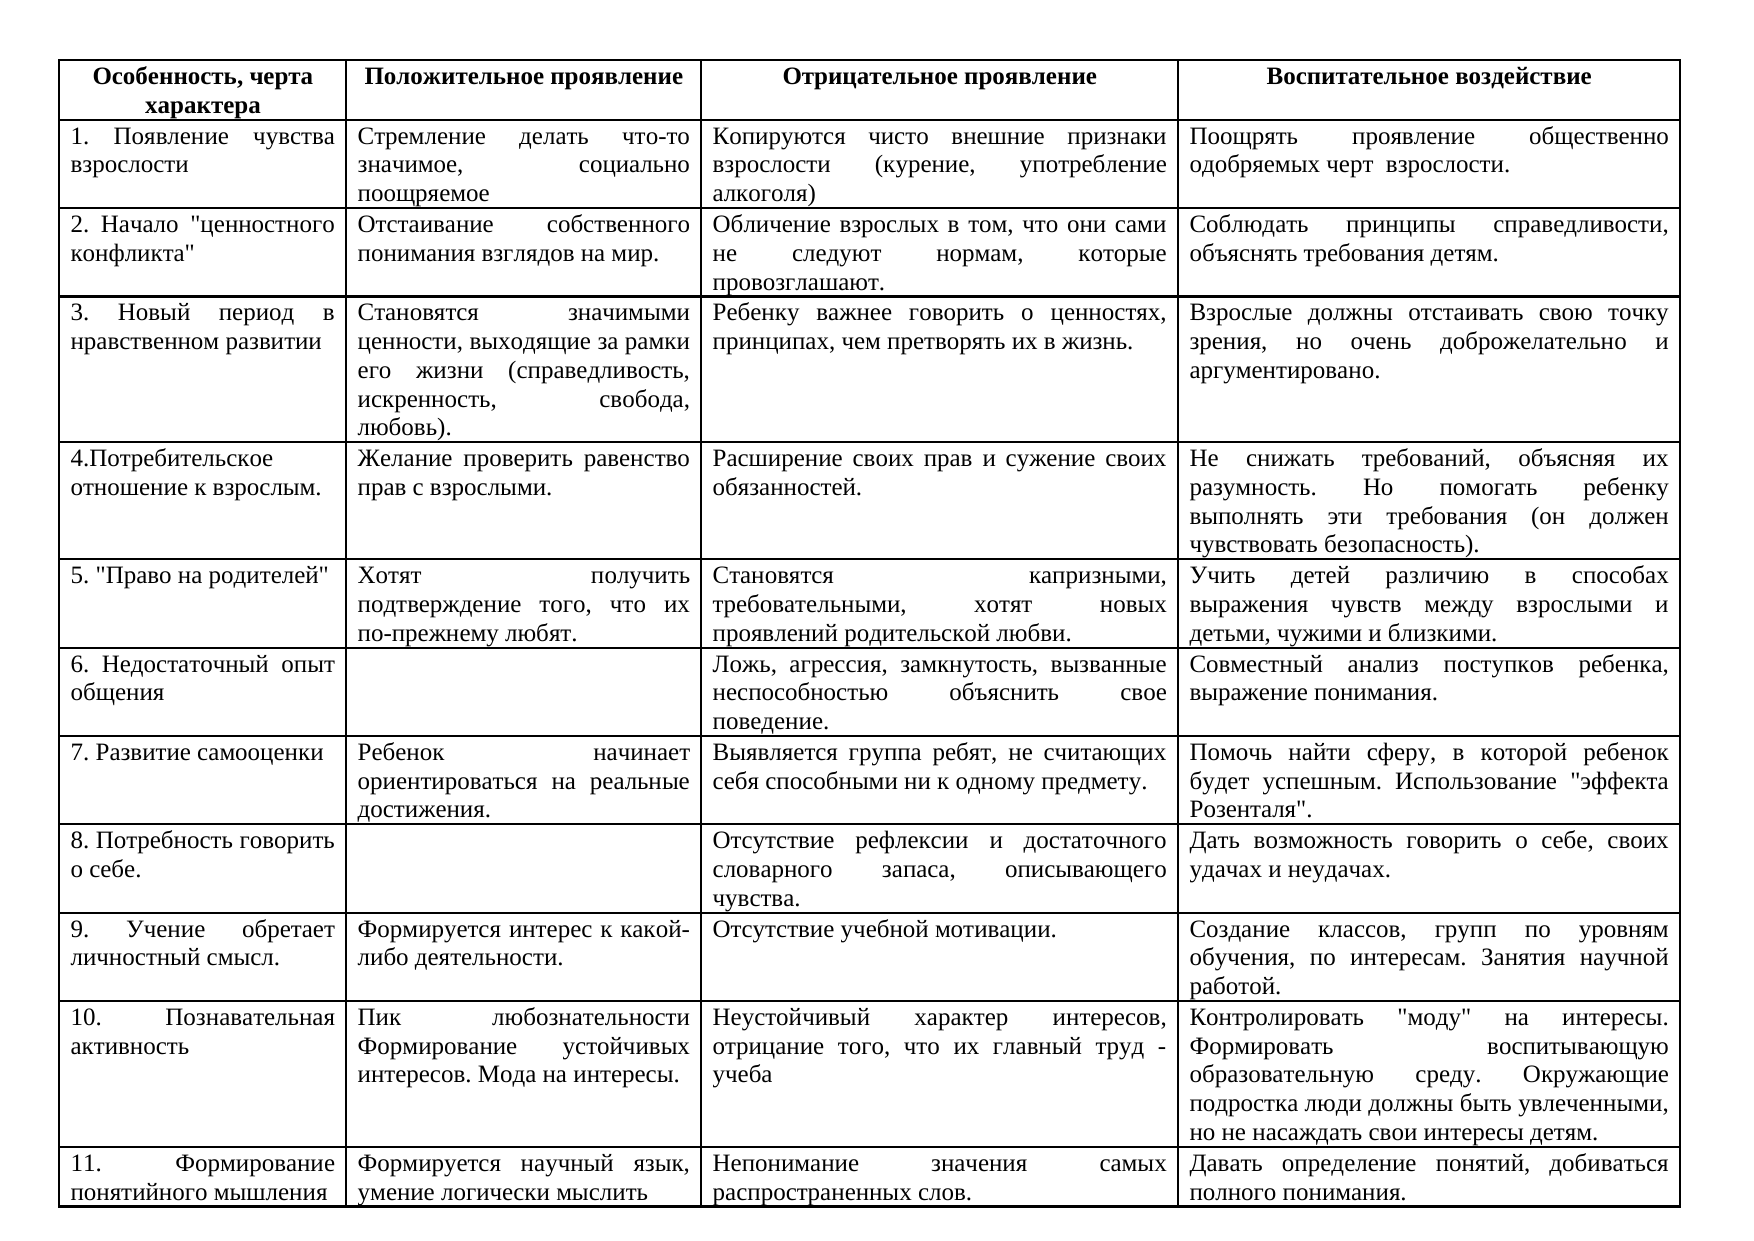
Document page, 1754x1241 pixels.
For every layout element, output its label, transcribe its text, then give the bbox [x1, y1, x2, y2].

table_cell Становятся значимыми ценности, выходящие за рамки его жизни (справедливость, искренность, свобода, любовь). [347, 298, 700, 441]
table_cell Копируются чисто внешние признаки взрослости (курение, употребление алкоголя) [702, 121, 1177, 207]
table_cell Желание проверить равенство прав с взрослыми. [347, 443, 700, 558]
table_cell Учить детей различию в способах выражения чувств между взрослыми и детьми, чужими и близкими. [1179, 560, 1679, 647]
table_header Особенность, черта характера [60, 61, 345, 119]
table_cell Обличение взрослых в том, что они сами не следуют нормам, которые провозглашают. [702, 209, 1177, 295]
table_cell Формируется научный язык, умение логически мыслить [347, 1148, 700, 1205]
table_cell Создание классов, групп по уровням обучения, по интересам. Занятия научной работой. [1179, 914, 1679, 1000]
table_cell Отстаивание собственного понимания взглядов на мир. [347, 209, 700, 295]
table_cell Ребенку важнее говорить о ценностях, принципах, чем претворять их в жизнь. [702, 298, 1177, 441]
table_header Отрицательное проявление [702, 61, 1177, 119]
table_cell 7. Развитие самооценки [60, 737, 345, 823]
table_cell Поощрять проявление общественно одобряемых черт взрослости. [1179, 121, 1679, 207]
table_cell 5. "Право на родителей" [60, 560, 345, 647]
table_header Воспитательное воздействие [1179, 61, 1679, 119]
table_cell 8. Потребность говорить о себе. [60, 825, 345, 912]
table_cell Совместный анализ поступков ребенка, выражение понимания. [1179, 649, 1679, 735]
table_cell 1. Появление чувства взрослости [60, 121, 345, 207]
table_cell [347, 649, 700, 735]
table_cell Ложь, агрессия, замкнутость, вызванные неспособностью объяснить свое поведение. [702, 649, 1177, 735]
table_cell Непонимание значения самых распространенных слов. [702, 1148, 1177, 1205]
table_cell Отсутствие учебной мотивации. [702, 914, 1177, 1000]
table_cell Контролировать "моду" на интересы. Формировать воспитывающую образовательную среду. Окружающие подростка люди должны быть увлеченными, но не насаждать свои интересы детям. [1179, 1002, 1679, 1146]
table_cell Дать возможность говорить о себе, своих удачах и неудачах. [1179, 825, 1679, 912]
table_cell Не снижать требований, объясняя их разумность. Но помогать ребенку выполнять эти требования (он должен чувствовать безопасность). [1179, 443, 1679, 558]
table_cell 6. Недостаточный опыт общения [60, 649, 345, 735]
table_cell Становятся капризными, требовательными, хотят новых проявлений родительской любви. [702, 560, 1177, 647]
table_cell [347, 825, 700, 912]
table_cell Помочь найти сферу, в которой ребенок будет успешным. Использование "эффекта Розенталя". [1179, 737, 1679, 823]
table_cell 11. Формирование понятийного мышления [60, 1148, 345, 1205]
table_cell Выявляется группа ребят, не считающих себя способными ни к одному предмету. [702, 737, 1177, 823]
table_cell Неустойчивый характер интересов, отрицание того, что их главный труд - учеба [702, 1002, 1177, 1146]
table_cell Давать определение понятий, добиваться полного понимания. [1179, 1148, 1679, 1205]
table_cell 2. Начало "ценностного конфликта" [60, 209, 345, 295]
table_header Положительное проявление [347, 61, 700, 119]
table_cell Отсутствие рефлексии и достаточного словарного запаса, описывающего чувства. [702, 825, 1177, 912]
table_cell Взрослые должны отстаивать свою точку зрения, но очень доброжелательно и аргументировано. [1179, 298, 1679, 441]
table_cell Расширение своих прав и сужение своих обязанностей. [702, 443, 1177, 558]
table_cell Ребенок начинает ориентироваться на реальные достижения. [347, 737, 700, 823]
table_cell 4.Потребительское отношение к взрослым. [60, 443, 345, 558]
table_cell Стремление делать что-то значимое, социально поощряемое [347, 121, 700, 207]
table_cell 3. Новый период в нравственном развитии [60, 298, 345, 441]
table_cell Пик любознательности Формирование устойчивых интересов. Мода на интересы. [347, 1002, 700, 1146]
table_cell Хотят получить подтверждение того, что их по-прежнему любят. [347, 560, 700, 647]
table_cell Соблюдать принципы справедливости, объяснять требования детям. [1179, 209, 1679, 295]
table_cell 10. Познавательная активность [60, 1002, 345, 1146]
table_cell Формируется интерес к какой-либо деятельности. [347, 914, 700, 1000]
table_cell 9. Учение обретает личностный смысл. [60, 914, 345, 1000]
